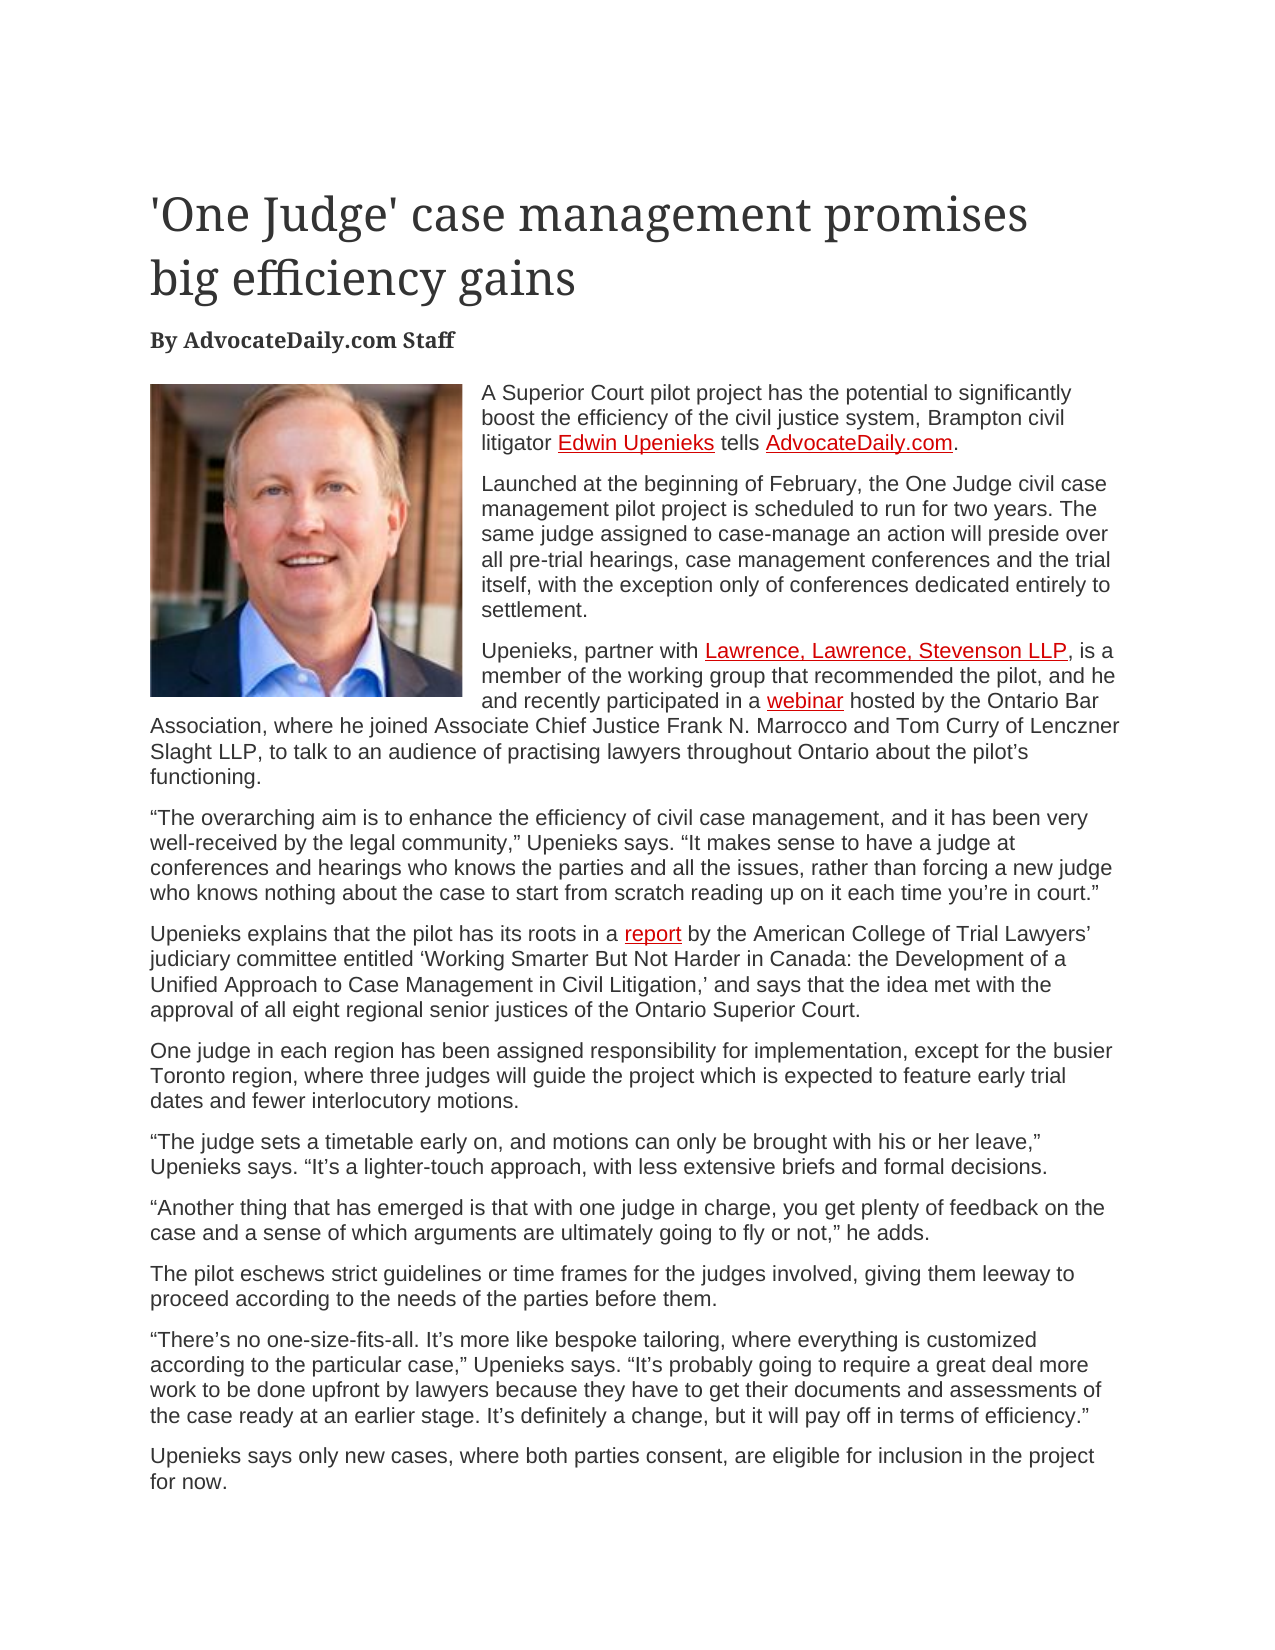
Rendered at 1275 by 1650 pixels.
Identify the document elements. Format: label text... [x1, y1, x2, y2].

picture [150, 384, 463, 697]
text Upenieks says only new cases, where both parties consent, are eligible for inclusion in the project for now. [150, 1443, 1125, 1494]
text Upenieks, partner with Lawrence, Lawrence, Stevenson LLP, is a member of the working group that recommended the pilot, and he and recently participated in a webinar hosted by the Ontario Bar Association, where he joined Associate Chief Justice Frank N. Marrocco and Tom Curry of Lenczner Slaght LLP, to talk to an audience of practising lawyers throughout Ontario about the pilot’s functioning. [150, 638, 1125, 789]
text A Superior Court pilot project has the potential to significantly boost the efficiency of the civil justice system, Brampton civil litigator Edwin Upenieks tells AdvocateDaily.com. [150, 379, 1125, 455]
text 'One Judge' case management promises big efficiency gains [150, 181, 1125, 309]
text Launched at the beginning of February, the One Judge civil case management pilot project is scheduled to run for two years. The same judge assigned to case-manage an action will preside over all pre-trial hearings, case management conferences and the trial itself, with the exception only of conferences dedicated entirely to settlement. [463, 471, 1125, 622]
text “The judge sets a timetable early on, and motions can only be brought with his or her leave,” Upenieks says. “It’s a lighter-touch approach, with less extensive briefs and formal decisions. [150, 1129, 1125, 1179]
text One judge in each region has been assigned responsibility for implementation, except for the busier Toronto region, where three judges will guide the project which is expected to feature early trial dates and fewer interlocutory motions. [150, 1037, 1125, 1113]
text The pilot eschews strict guidelines or time frames for the judges involved, giving them leeway to proceed according to the needs of the parties before them. [150, 1261, 1125, 1311]
text By AdvocateDaily.com Staff [150, 324, 1125, 354]
text Upenieks explains that the pilot has its roots in a report by the American College of Trial Lawyers’ judiciary committee entitled ‘Working Smarter But Not Harder in Canada: the Development of a Unified Approach to Case Management in Civil Litigation,’ and says that the idea met with the approval of all eight regional senior justices of the Ontario Superior Court. [150, 921, 1125, 1022]
text “Another thing that has emerged is that with one judge in charge, you get plenty of feedback on the case and a sense of which arguments are ultimately going to fly or not,” he adds. [150, 1195, 1125, 1245]
text “The overarching aim is to enhance the efficiency of civil case management, and it has been very well-received by the legal community,” Upenieks says. “It makes sense to have a judge at conferences and hearings who knows the parties and all the issues, rather than forcing a new judge who knows nothing about the case to start from scratch reading up on it each time you’re in court.” [150, 804, 1125, 905]
text “There’s no one-size-fits-all. It’s more like bespoke tailoring, where everything is customized according to the particular case,” Upenieks says. “It’s probably going to require a great deal more work to be done upfront by lawyers because they have to get their documents and assessments of the case ready at an earlier stage. It’s definitely a change, but it will pay off in terms of efficiency.” [150, 1327, 1125, 1428]
